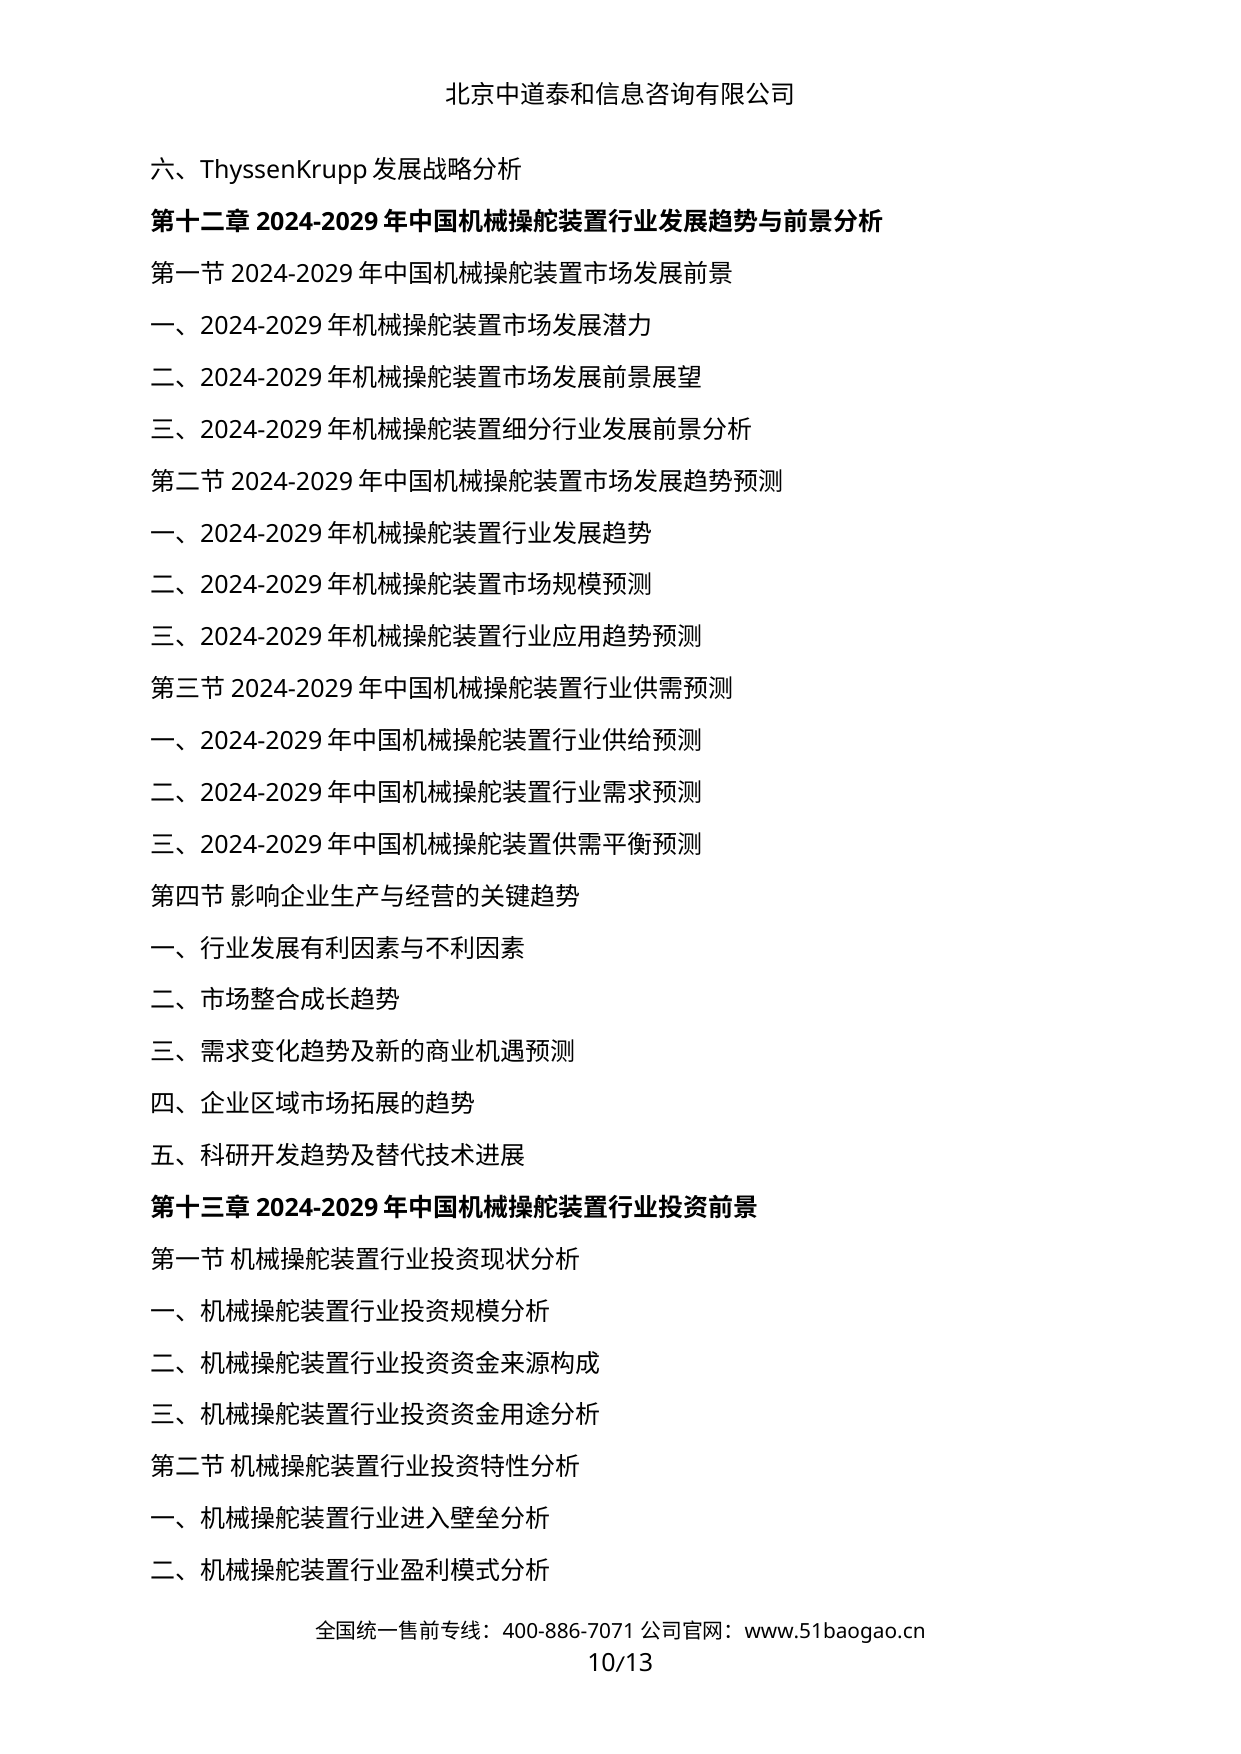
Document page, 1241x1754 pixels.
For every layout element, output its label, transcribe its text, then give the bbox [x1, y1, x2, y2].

text 第四节 影响企业生产与经营的关键趋势 [150, 876, 1090, 912]
text 一、行业发展有利因素与不利因素 [150, 928, 1090, 964]
text 第二节 机械操舵装置行业投资特性分析 [150, 1447, 1090, 1483]
text 一、机械操舵装置行业进入壁垒分析 [150, 1499, 1090, 1535]
text 二、2024-2029年机械操舵装置市场发展前景展望 [150, 357, 1090, 394]
text 二、机械操舵装置行业盈利模式分析 [150, 1551, 1090, 1587]
text 五、科研开发趋势及替代技术进展 [150, 1136, 1090, 1172]
text 六、ThyssenKrupp发展战略分析 [150, 150, 1090, 186]
text 四、企业区域市场拓展的趋势 [150, 1084, 1090, 1120]
text 二、2024-2029年中国机械操舵装置行业需求预测 [150, 772, 1090, 809]
text 二、市场整合成长趋势 [150, 980, 1090, 1016]
text 二、2024-2029年机械操舵装置市场规模预测 [150, 565, 1090, 601]
text 第十二章 2024-2029年中国机械操舵装置行业发展趋势与前景分析 [150, 202, 1090, 238]
text 三、需求变化趋势及新的商业机遇预测 [150, 1032, 1090, 1068]
text 第十三章 2024-2029年中国机械操舵装置行业投资前景 [150, 1187, 1090, 1224]
text 三、2024-2029年机械操舵装置行业应用趋势预测 [150, 617, 1090, 653]
text 第一节 机械操舵装置行业投资现状分析 [150, 1239, 1090, 1276]
text 三、机械操舵装置行业投资资金用途分析 [150, 1395, 1090, 1431]
text 第三节 2024-2029年中国机械操舵装置行业供需预测 [150, 669, 1090, 705]
text 三、2024-2029年中国机械操舵装置供需平衡预测 [150, 824, 1090, 861]
text 一、2024-2029年机械操舵装置行业发展趋势 [150, 513, 1090, 549]
text 一、机械操舵装置行业投资规模分析 [150, 1291, 1090, 1327]
text 第二节 2024-2029年中国机械操舵装置市场发展趋势预测 [150, 461, 1090, 497]
text 二、机械操舵装置行业投资资金来源构成 [150, 1343, 1090, 1379]
text 一、2024-2029年机械操舵装置市场发展潜力 [150, 306, 1090, 342]
text 一、2024-2029年中国机械操舵装置行业供给预测 [150, 721, 1090, 757]
text 第一节 2024-2029年中国机械操舵装置市场发展前景 [150, 254, 1090, 290]
text 三、2024-2029年机械操舵装置细分行业发展前景分析 [150, 409, 1090, 446]
